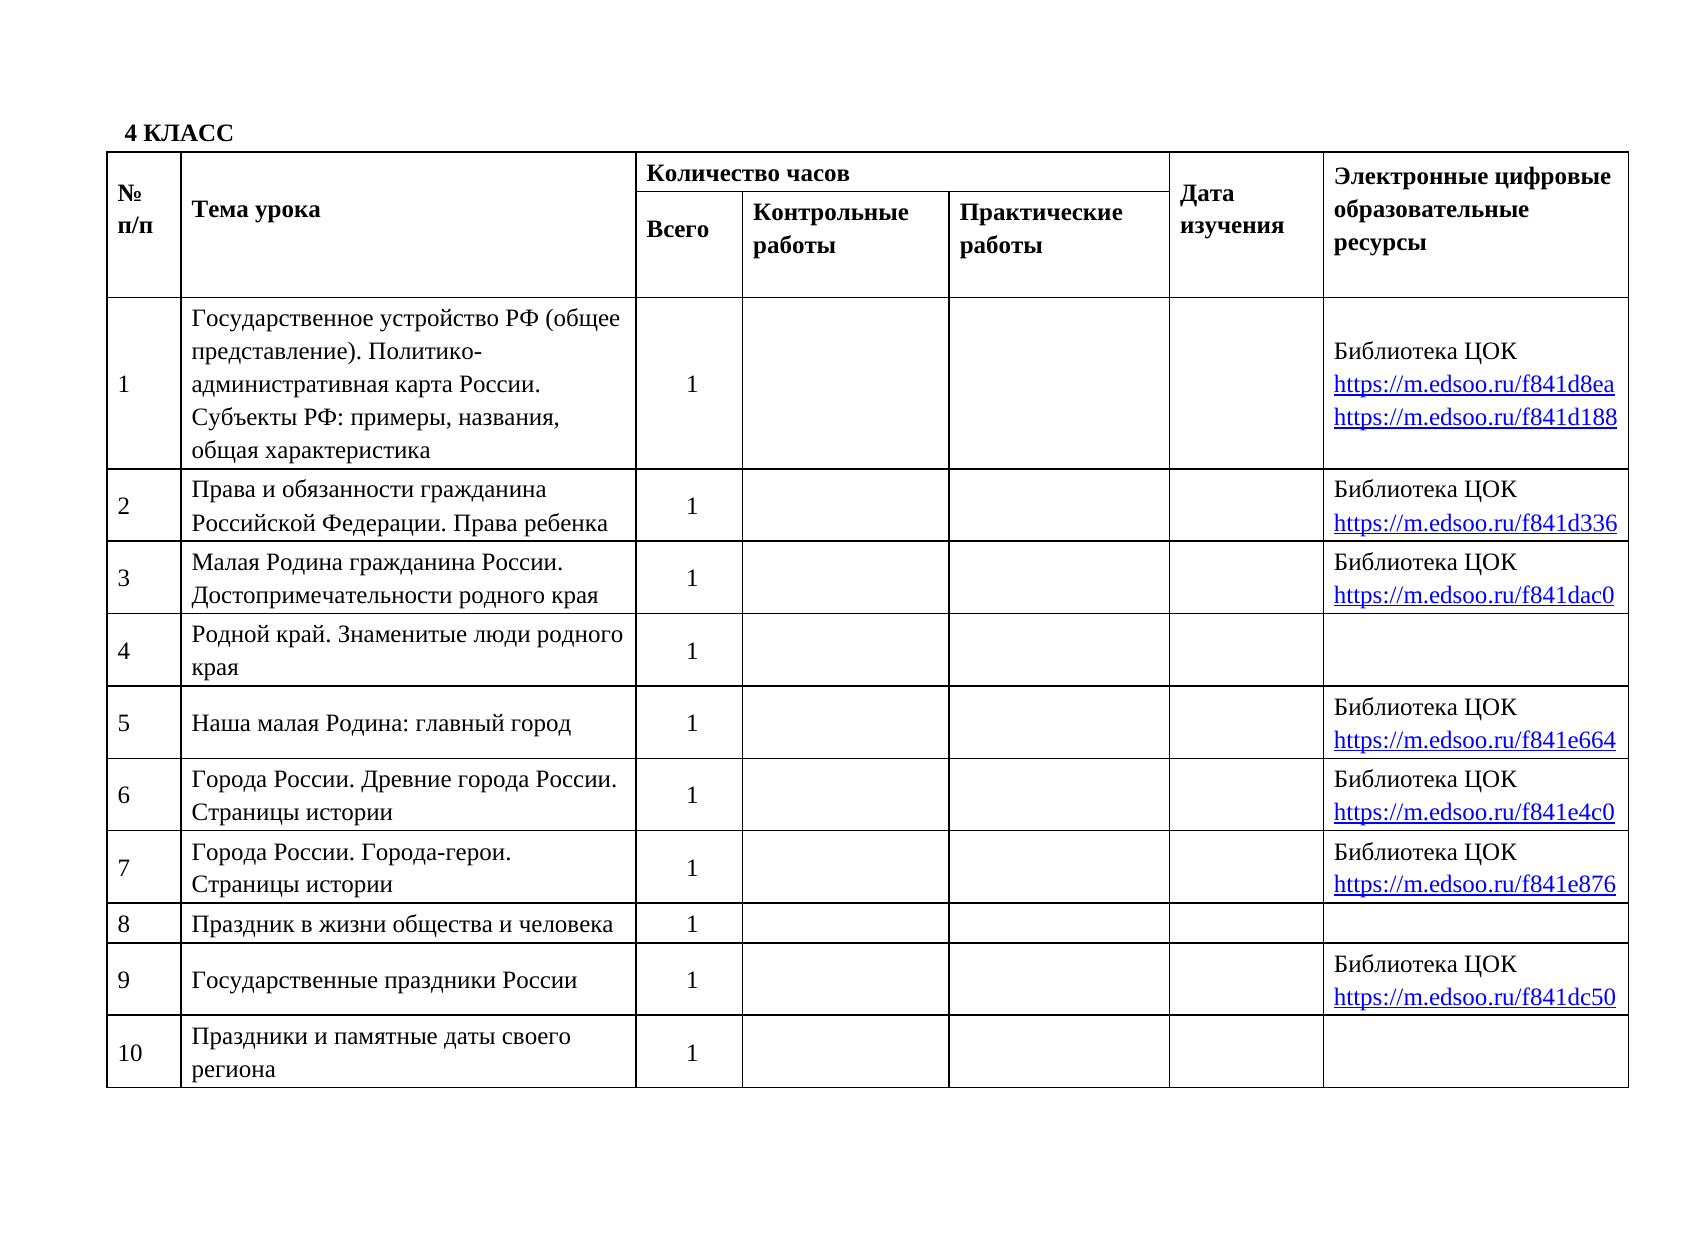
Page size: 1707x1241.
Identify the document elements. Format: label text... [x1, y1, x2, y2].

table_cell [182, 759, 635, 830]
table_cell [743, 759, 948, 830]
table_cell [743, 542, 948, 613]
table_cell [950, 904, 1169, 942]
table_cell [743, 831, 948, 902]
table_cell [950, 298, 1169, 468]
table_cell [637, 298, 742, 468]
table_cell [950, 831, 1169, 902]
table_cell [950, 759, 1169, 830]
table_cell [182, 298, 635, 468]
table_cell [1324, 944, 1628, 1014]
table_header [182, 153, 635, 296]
text 4 КЛАСС [118, 118, 1618, 147]
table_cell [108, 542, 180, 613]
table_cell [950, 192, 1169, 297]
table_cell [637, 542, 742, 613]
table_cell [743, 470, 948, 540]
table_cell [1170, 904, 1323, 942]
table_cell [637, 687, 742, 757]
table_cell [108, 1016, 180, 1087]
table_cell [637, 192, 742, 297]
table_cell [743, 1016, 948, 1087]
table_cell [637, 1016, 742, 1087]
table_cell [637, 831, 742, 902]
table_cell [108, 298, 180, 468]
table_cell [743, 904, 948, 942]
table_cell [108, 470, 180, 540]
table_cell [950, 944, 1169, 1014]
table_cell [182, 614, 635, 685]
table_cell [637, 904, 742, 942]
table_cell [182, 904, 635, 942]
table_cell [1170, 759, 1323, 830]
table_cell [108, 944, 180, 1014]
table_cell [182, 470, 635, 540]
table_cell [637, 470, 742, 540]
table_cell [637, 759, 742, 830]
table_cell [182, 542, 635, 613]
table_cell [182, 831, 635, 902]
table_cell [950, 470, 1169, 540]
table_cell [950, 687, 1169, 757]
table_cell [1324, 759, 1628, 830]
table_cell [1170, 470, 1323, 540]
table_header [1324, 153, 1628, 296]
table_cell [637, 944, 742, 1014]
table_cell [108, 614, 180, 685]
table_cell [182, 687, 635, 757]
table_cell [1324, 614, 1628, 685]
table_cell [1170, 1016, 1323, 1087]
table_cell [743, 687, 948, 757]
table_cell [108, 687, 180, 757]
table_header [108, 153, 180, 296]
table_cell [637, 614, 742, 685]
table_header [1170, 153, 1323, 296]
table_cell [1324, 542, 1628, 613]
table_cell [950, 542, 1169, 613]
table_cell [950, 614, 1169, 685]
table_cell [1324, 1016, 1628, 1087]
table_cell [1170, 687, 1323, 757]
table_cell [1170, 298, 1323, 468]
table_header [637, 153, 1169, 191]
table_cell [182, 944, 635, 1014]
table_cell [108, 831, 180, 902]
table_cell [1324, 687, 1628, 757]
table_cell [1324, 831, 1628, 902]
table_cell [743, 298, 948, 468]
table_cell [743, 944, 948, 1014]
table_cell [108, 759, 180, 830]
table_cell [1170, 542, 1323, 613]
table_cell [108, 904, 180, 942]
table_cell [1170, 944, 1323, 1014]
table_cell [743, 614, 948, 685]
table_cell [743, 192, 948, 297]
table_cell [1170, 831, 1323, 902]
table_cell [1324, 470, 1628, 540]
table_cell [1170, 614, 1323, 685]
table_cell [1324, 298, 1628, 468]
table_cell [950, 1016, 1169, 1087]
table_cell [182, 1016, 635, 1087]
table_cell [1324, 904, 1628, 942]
